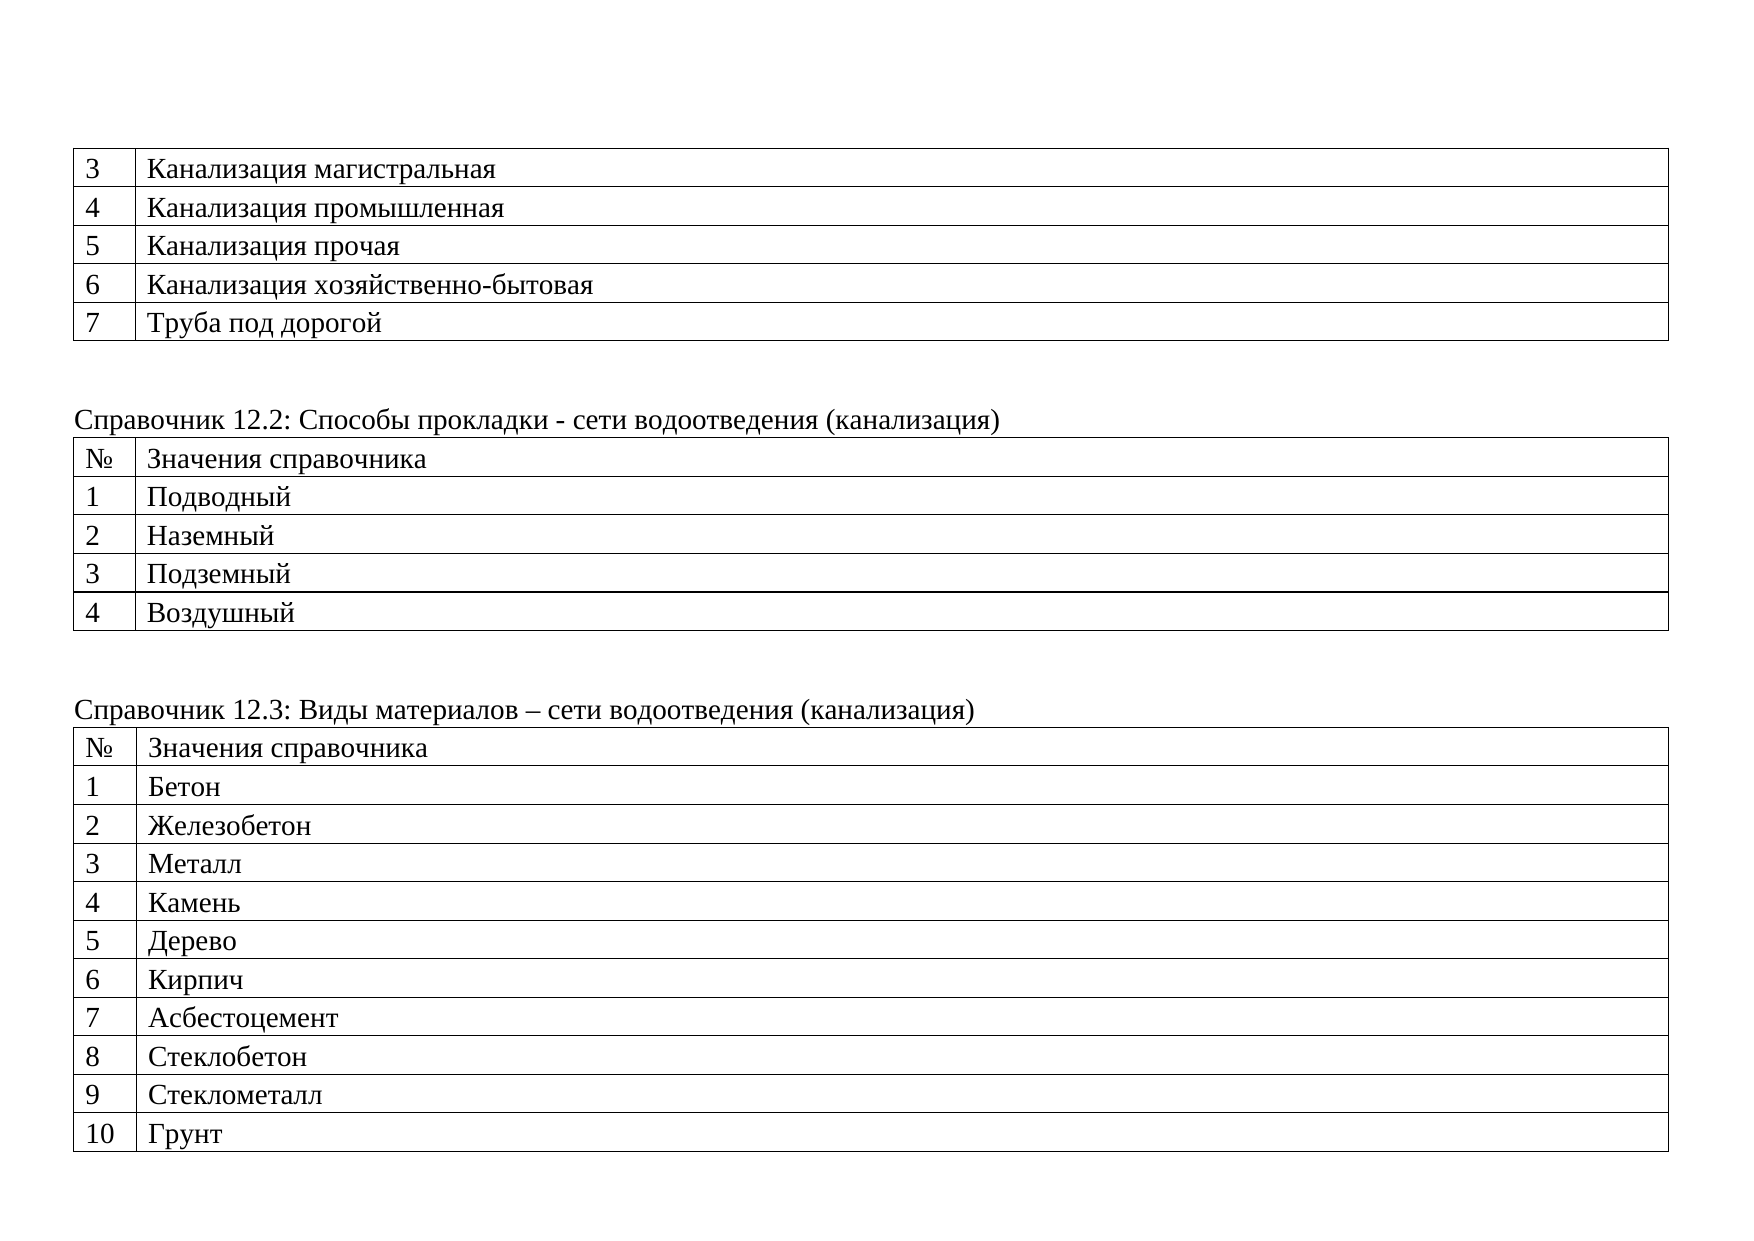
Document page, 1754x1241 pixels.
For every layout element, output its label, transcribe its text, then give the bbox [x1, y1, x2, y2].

table_cell 8 [74, 1036, 136, 1074]
table_cell 7 [74, 303, 135, 340]
table_cell Воздушный [136, 593, 1668, 630]
table_cell Кирпич [137, 959, 1668, 997]
table_cell Подземный [136, 554, 1668, 591]
table_cell Стеклометалл [137, 1075, 1668, 1112]
table_cell Канализация промышленная [136, 187, 1668, 225]
table_cell Грунт [137, 1113, 1668, 1151]
table_cell 4 [74, 882, 136, 919]
table_cell 4 [74, 593, 135, 630]
table_cell 5 [74, 226, 135, 263]
table_header № [74, 728, 136, 765]
table_cell Металл [137, 844, 1668, 881]
table_cell 9 [74, 1075, 136, 1112]
table_cell 5 [74, 921, 136, 958]
table_cell Канализация хозяйственно-бытовая [136, 264, 1668, 302]
table_cell 6 [74, 264, 135, 302]
table_cell Труба под дорогой [136, 303, 1668, 340]
table_header Значения справочника [137, 728, 1668, 765]
table_cell Наземный [136, 515, 1668, 553]
table_cell Асбестоцемент [137, 998, 1668, 1035]
table_cell Железобетон [137, 805, 1668, 842]
table_cell 6 [74, 959, 136, 997]
table_header Значения справочника [136, 438, 1668, 476]
table_cell 4 [74, 187, 135, 225]
table_cell Подводный [136, 477, 1668, 514]
table_cell 3 [74, 554, 135, 591]
table_header № [74, 438, 135, 476]
table_cell Дерево [137, 921, 1668, 958]
table_cell 10 [74, 1113, 136, 1151]
table_cell Стеклобетон [137, 1036, 1668, 1074]
table_cell 1 [74, 766, 136, 804]
table_cell Камень [137, 882, 1668, 919]
table_cell 1 [74, 477, 135, 514]
table_cell Канализация прочая [136, 226, 1668, 263]
table_cell Канализация магистральная [136, 149, 1668, 186]
table_cell Бетон [137, 766, 1668, 804]
table_cell 3 [74, 149, 135, 186]
table_cell 2 [74, 805, 136, 842]
table_cell 3 [74, 844, 136, 881]
table_cell 2 [74, 515, 135, 553]
text Справочник 12.3: Виды материалов – сети водоотведения (канализация) [74, 689, 1625, 727]
text Справочник 12.2: Способы прокладки - сети водоотведения (канализация) [74, 400, 1625, 437]
table_cell 7 [74, 998, 136, 1035]
